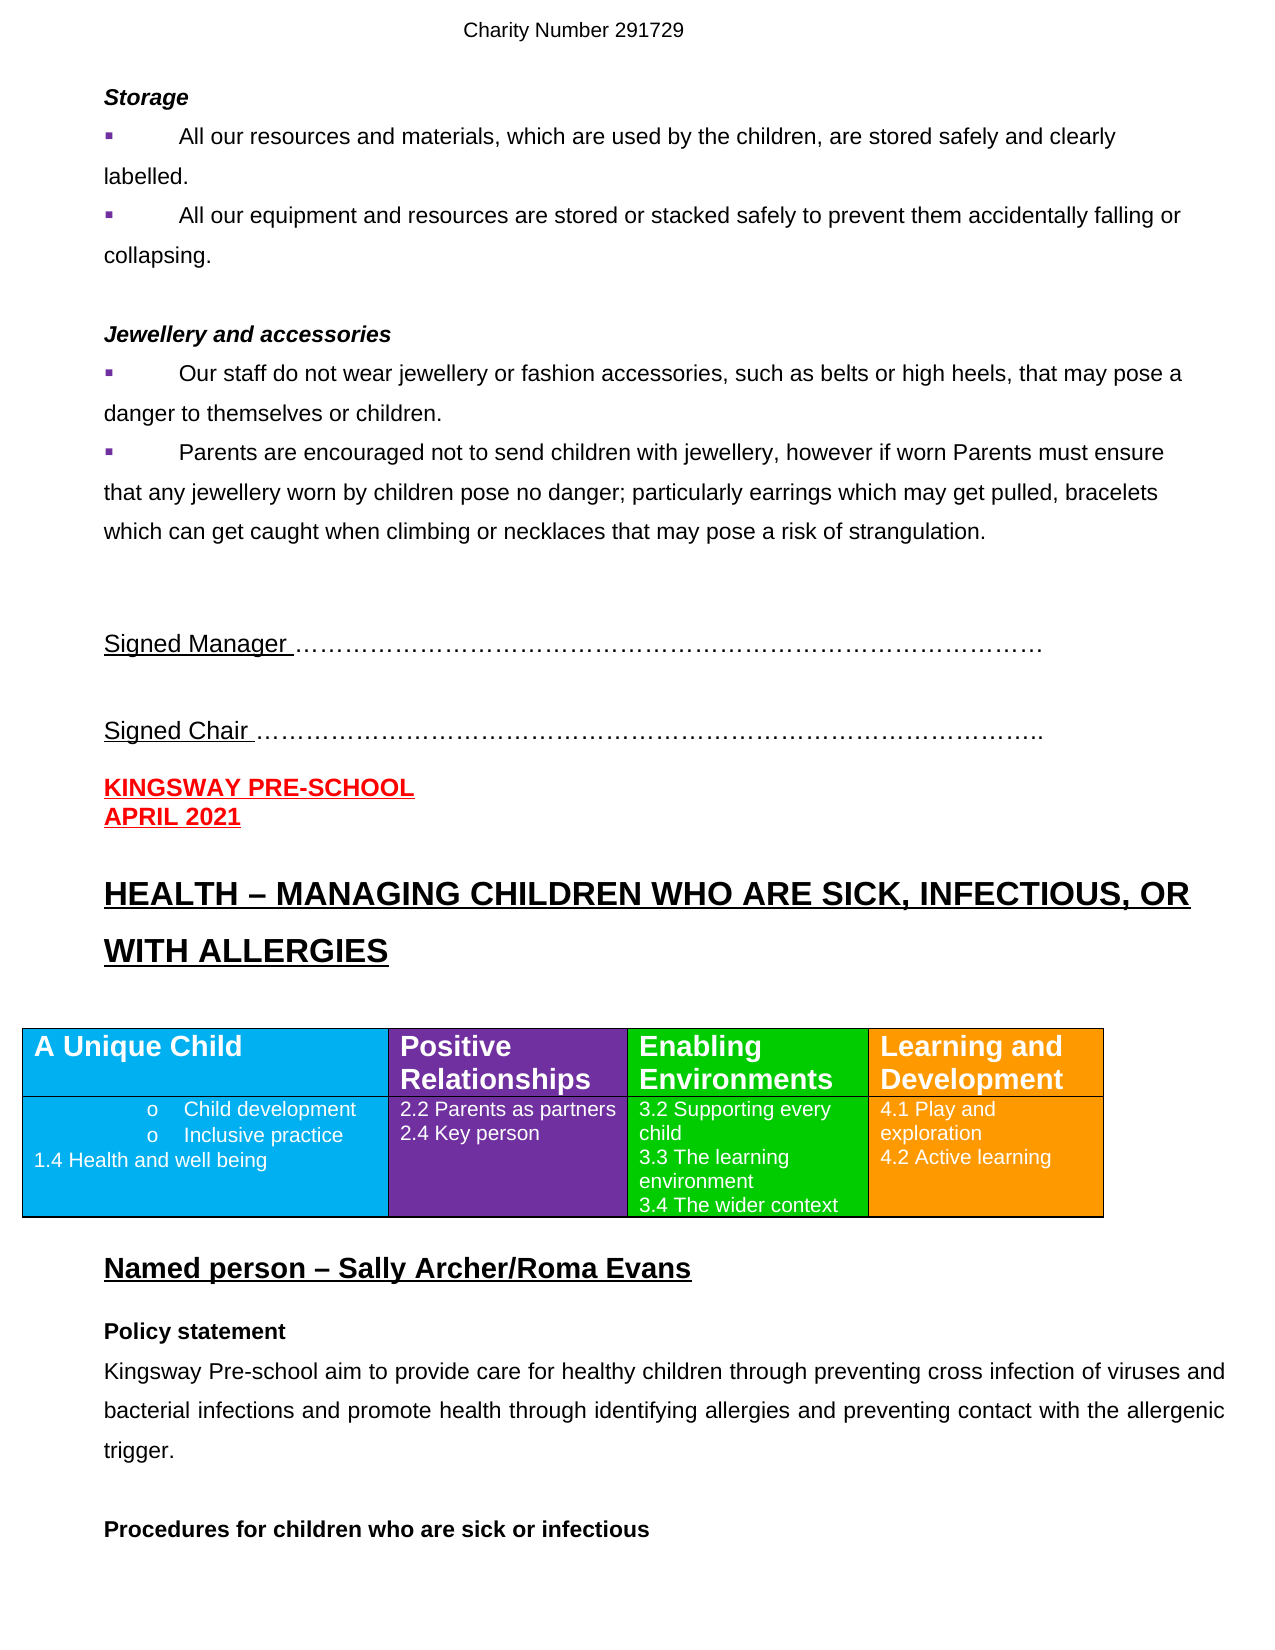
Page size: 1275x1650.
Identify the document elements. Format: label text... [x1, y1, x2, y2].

table_header Enabling Environments [628, 1029, 868, 1096]
subtitle KINGSWAY PRE-SCHOOL [103, 773, 1196, 802]
text Procedures for children who are sick or infectious [103, 1516, 1196, 1542]
table_header A Unique Child [23, 1029, 388, 1096]
list Parents are encouraged not to send children with jewellery, however if worn Parents must ensure that any jewellery worn by children pose no danger; particularly earrings which may get pulled, bracelets which can get caught when climbing or necklaces that may pose a risk of strangulation. [103, 439, 1196, 544]
text HEALTH – MANAGING CHILDREN WHO ARE SICK, INFECTIOUS, OR WITH ALLERGIES [103, 874, 1196, 970]
text Kingsway Pre-school aim to provide care for healthy children through preventing cross infection of viruses and bacterial infections and promote health through identifying allergies and preventing contact with the allergenic trigger. [103, 1358, 1226, 1463]
table_cell Child development Inclusive practice 1.4 Health and well being [23, 1097, 388, 1216]
list All our equipment and resources are stored or stacked safely to prevent them accidentally falling or collapsing. [103, 202, 1196, 268]
text Signed Chair ………………………………………………………………………………….. [103, 716, 1226, 744]
table_header Positive Relationships [389, 1029, 627, 1096]
table_header Learning and Development [869, 1029, 1103, 1096]
table_cell 2.2 Parents as partners 2.4 Key person [389, 1097, 627, 1216]
text Named person – Sally Archer/Roma Evans [103, 1251, 1226, 1284]
text Policy statement [103, 1318, 1196, 1344]
subtitle APRIL 2021 [103, 802, 1196, 831]
table_cell 3.2 Supporting every child 3.3 The learning environment 3.4 The wider context [628, 1097, 868, 1216]
list Our staff do not wear jewellery or fashion accessories, such as belts or high heels, that may pose a danger to themselves or children. [103, 360, 1196, 426]
text Signed Manager ……………………………………………………………………………… [103, 629, 1226, 658]
text Storage [103, 84, 1196, 110]
text Jewellery and accessories [103, 321, 1196, 347]
table_cell 4.1 Play and exploration 4.2 Active learning [869, 1097, 1103, 1216]
list All our resources and materials, which are used by the children, are stored safely and clearly labelled. [103, 123, 1196, 189]
